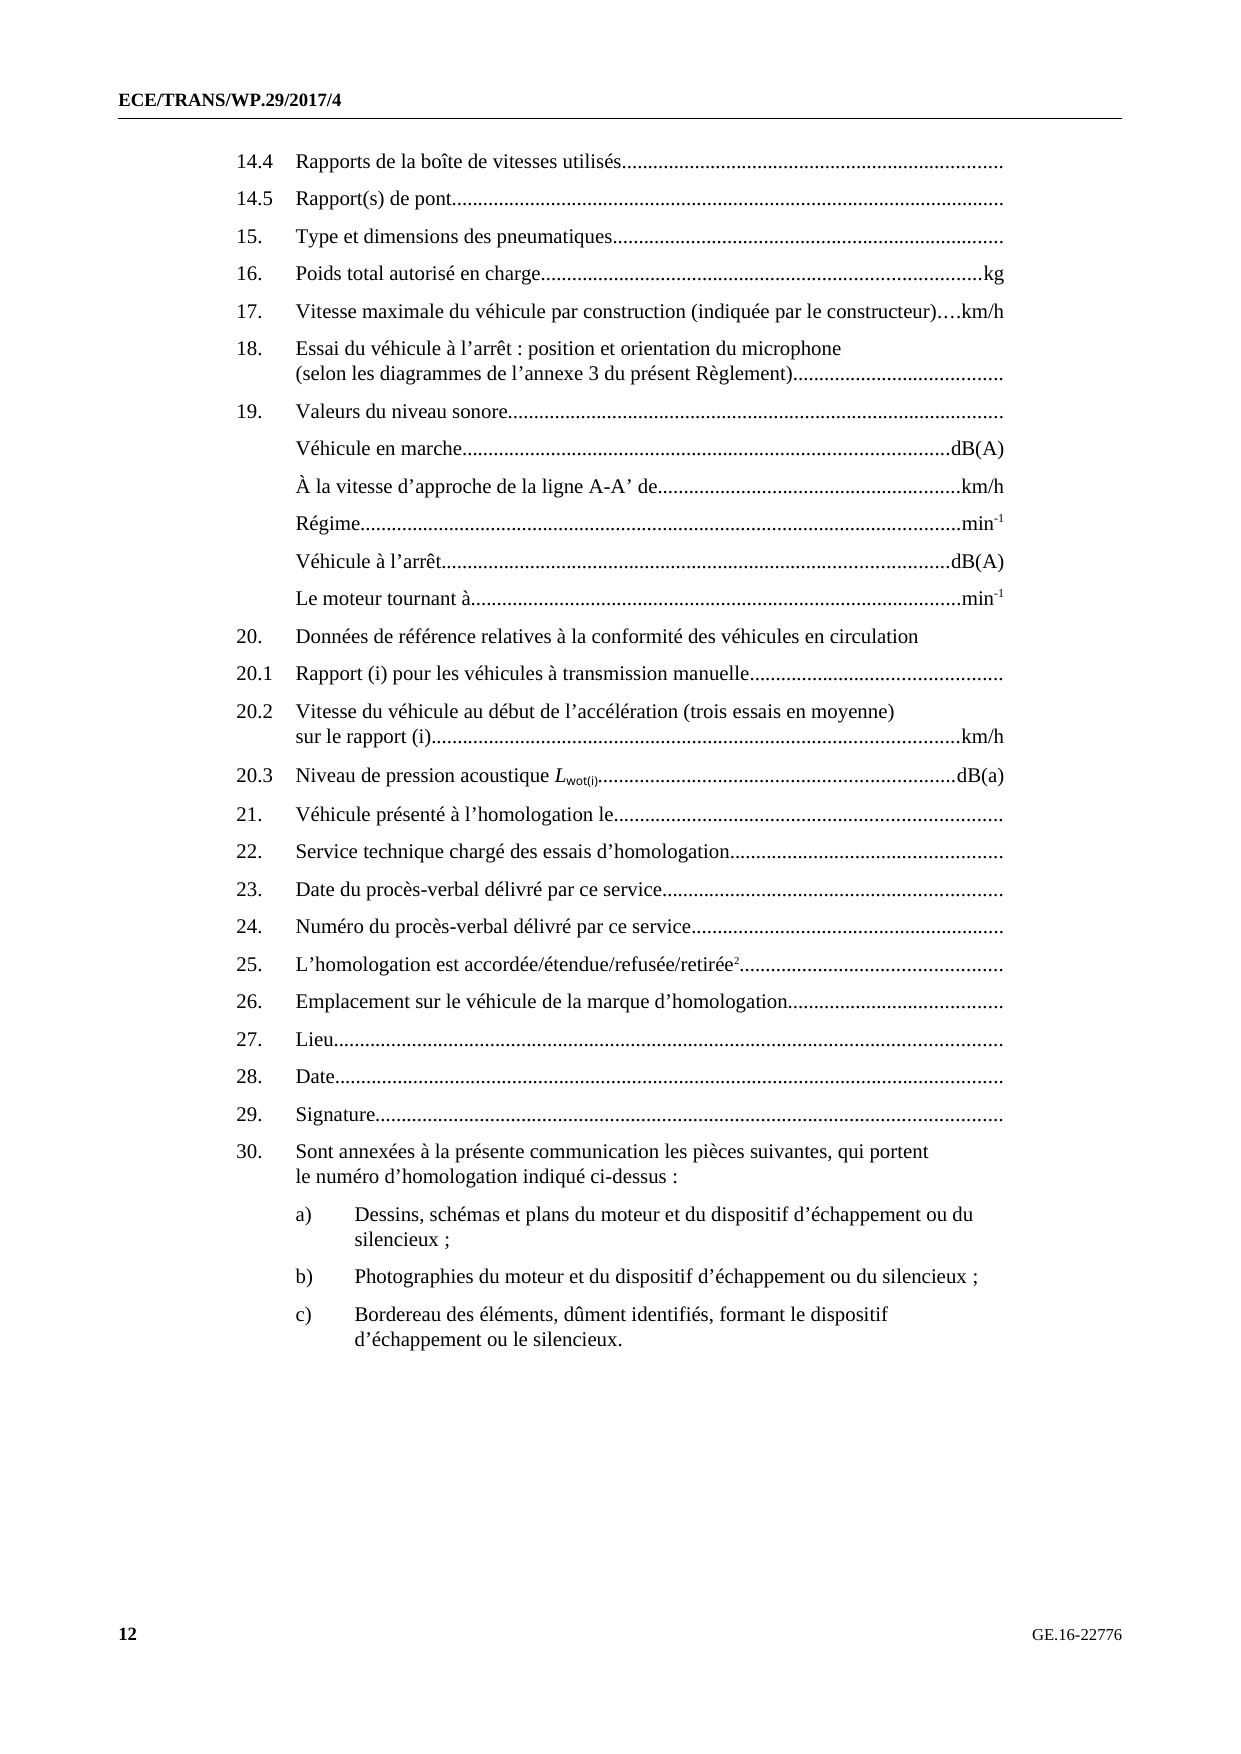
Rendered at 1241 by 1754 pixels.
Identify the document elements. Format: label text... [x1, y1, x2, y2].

text 24. Numéro du procès-verbal délivré par ce service [236, 913, 1004, 938]
text 19. Valeurs du niveau sonore [236, 398, 1004, 423]
text Véhicule à l’arrêt dB(A) [295, 548, 1004, 573]
text 28. Date [236, 1063, 1004, 1088]
text 14.5 Rapport(s) de pont [236, 185, 1004, 210]
text 25. L’homologation est accordée/étendue/refusée/retirée2 [236, 951, 1004, 976]
text 18. Essai du véhicule à l’arrêt : position et orientation du microphone (selon les diagrammes de l’annexe 3 du présent Règlement) [236, 335, 1004, 385]
text 16. Poids total autorisé en charge kg [236, 260, 1004, 285]
text 30. Sont annexées à la présente communication les pièces suivantes, qui portent le numéro d’homologation indiqué ci-dessus : [236, 1138, 1004, 1188]
text 22. Service technique chargé des essais d’homologation [236, 838, 1004, 863]
text 20.2 Vitesse du véhicule au début de l’accélération (trois essais en moyenne) sur le rapport (i) km/h [236, 698, 1004, 748]
text 29. Signature [236, 1101, 1004, 1126]
text 20.3 Niveau de pression acoustique Lwot(i) dB(a) [236, 760, 1004, 788]
text 20. Données de référence relatives à la conformité des véhicules en circulation [236, 623, 1004, 648]
text 23. Date du procès-verbal délivré par ce service [236, 876, 1004, 901]
text 15. Type et dimensions des pneumatiques [236, 223, 1004, 248]
text 17. Vitesse maximale du véhicule par construction (indiquée par le constructeur) km/h [236, 298, 1004, 323]
text 27. Lieu [236, 1026, 1004, 1051]
text 21. Véhicule présenté à l’homologation le [236, 801, 1004, 826]
text a) Dessins, schémas et plans du moteur et du dispositif d’échappement ou du silencieux ; [295, 1201, 1004, 1251]
text b) Photographies du moteur et du dispositif d’échappement ou du silencieux ; [295, 1263, 1004, 1288]
text 20.1 Rapport (i) pour les véhicules à transmission manuelle [236, 660, 1004, 685]
text Régime min-1 [295, 510, 1004, 535]
text 14.4 Rapports de la boîte de vitesses utilisés [236, 148, 1004, 173]
text 26. Emplacement sur le véhicule de la marque d’homologation [236, 988, 1004, 1013]
text À la vitesse d’approche de la ligne A-A’ de km/h [295, 473, 1004, 498]
text Véhicule en marche dB(A) [295, 435, 1004, 460]
text c) Bordereau des éléments, dûment identifiés, formant le dispositif d’échappement ou le silencieux. [295, 1301, 1004, 1351]
text Le moteur tournant à min-1 [295, 585, 1004, 610]
